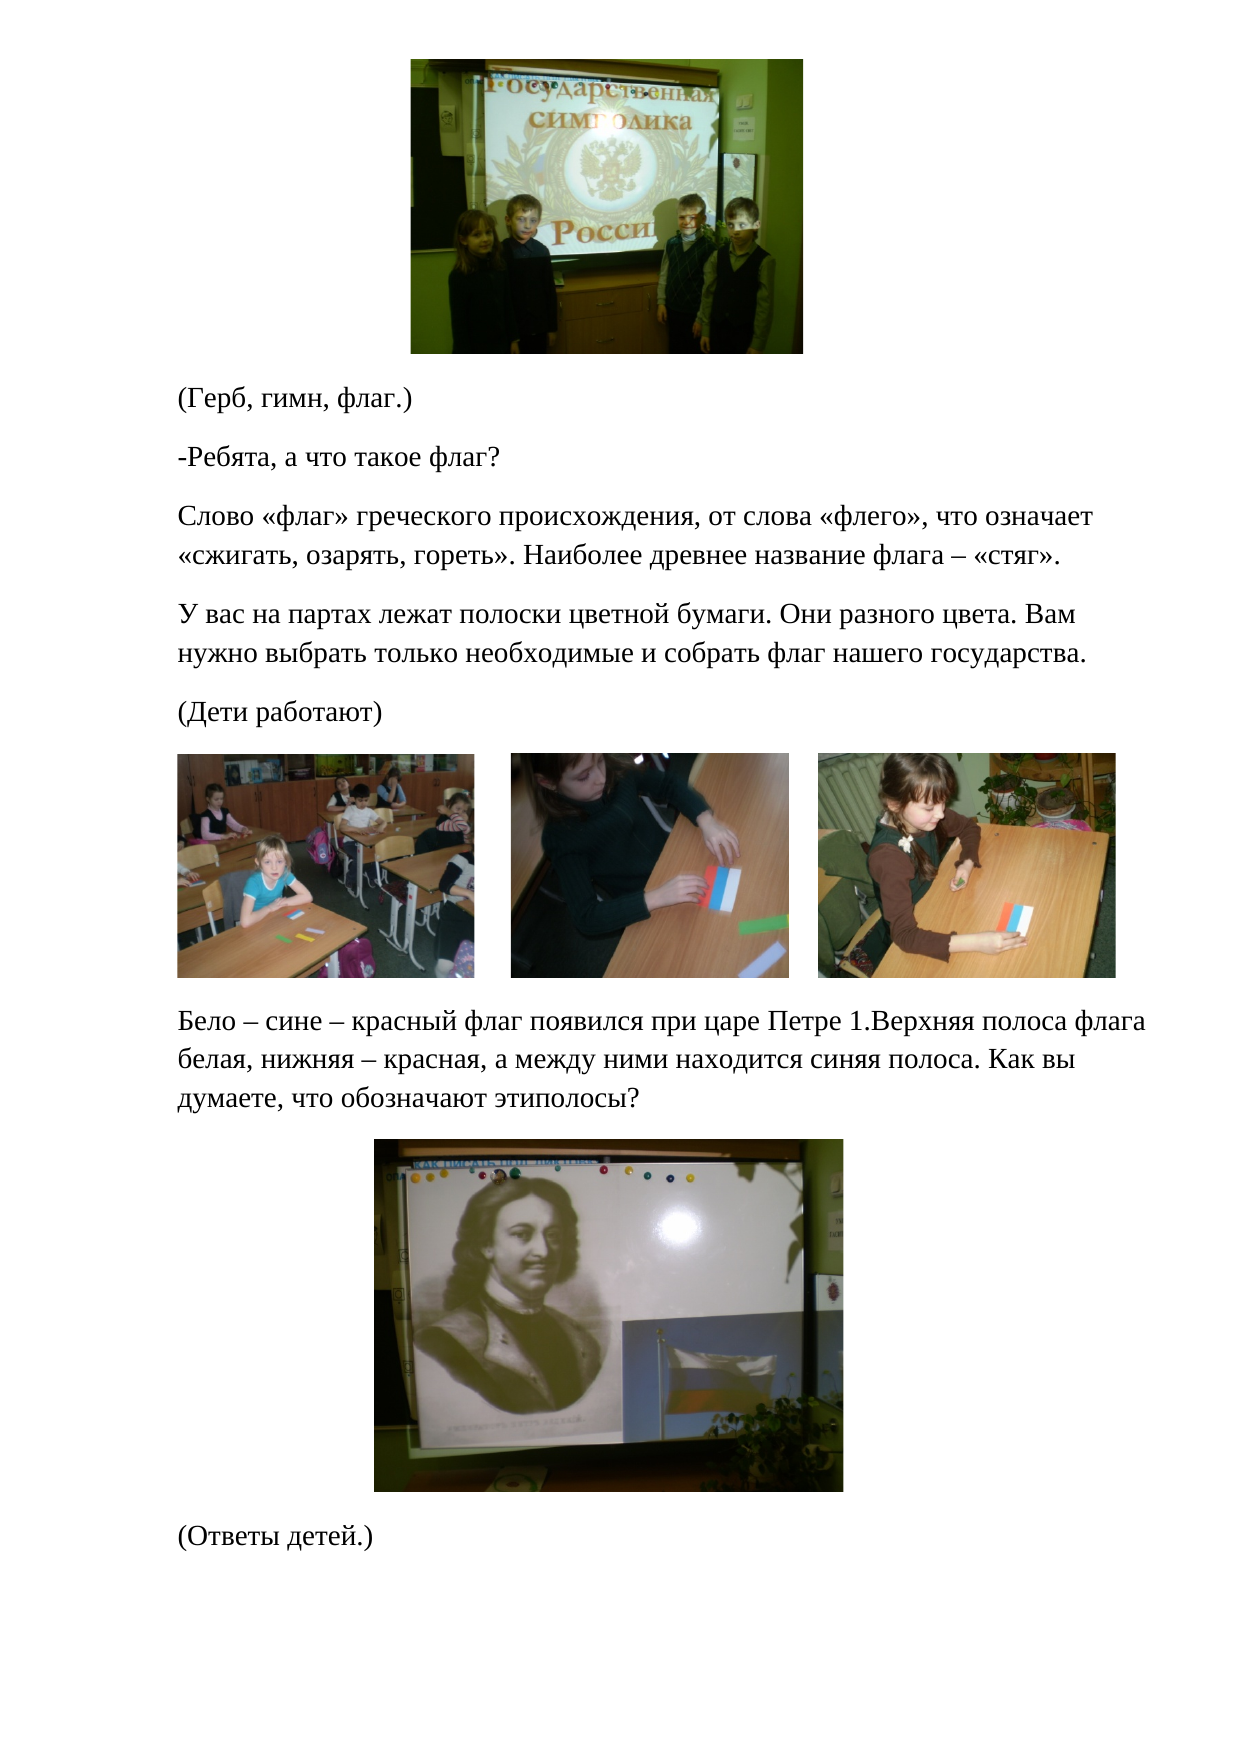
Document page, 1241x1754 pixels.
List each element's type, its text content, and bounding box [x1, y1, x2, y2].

text (Ответы детей.) [177, 1518, 1152, 1551]
picture [374, 1139, 844, 1492]
picture [510, 753, 789, 978]
text Слово «флаг» греческого происхождения, от слова «флего», что означает «сжигать, озарять, гореть». Наиболее древнее название флага – «стяг». [177, 498, 1152, 571]
text (Дети работают) [177, 694, 1152, 728]
picture [177, 754, 475, 978]
text -Ребята, а что такое флаг? [177, 439, 1152, 473]
picture [818, 753, 1116, 978]
text (Герб, гимн, флаг.) [177, 380, 1152, 413]
picture [410, 59, 804, 354]
text У вас на партах лежат полоски цветной бумаги. Они разного цвета. Вам нужно выбрать только необходимые и собрать флаг нашего государства. [177, 596, 1152, 668]
text Бело – сине – красный флаг появился при царе Петре 1.Верхняя полоса флага белая, нижняя – красная, а между ними находится синяя полоса. Как вы думаете, что обозначают этиполосы? [177, 1003, 1152, 1114]
